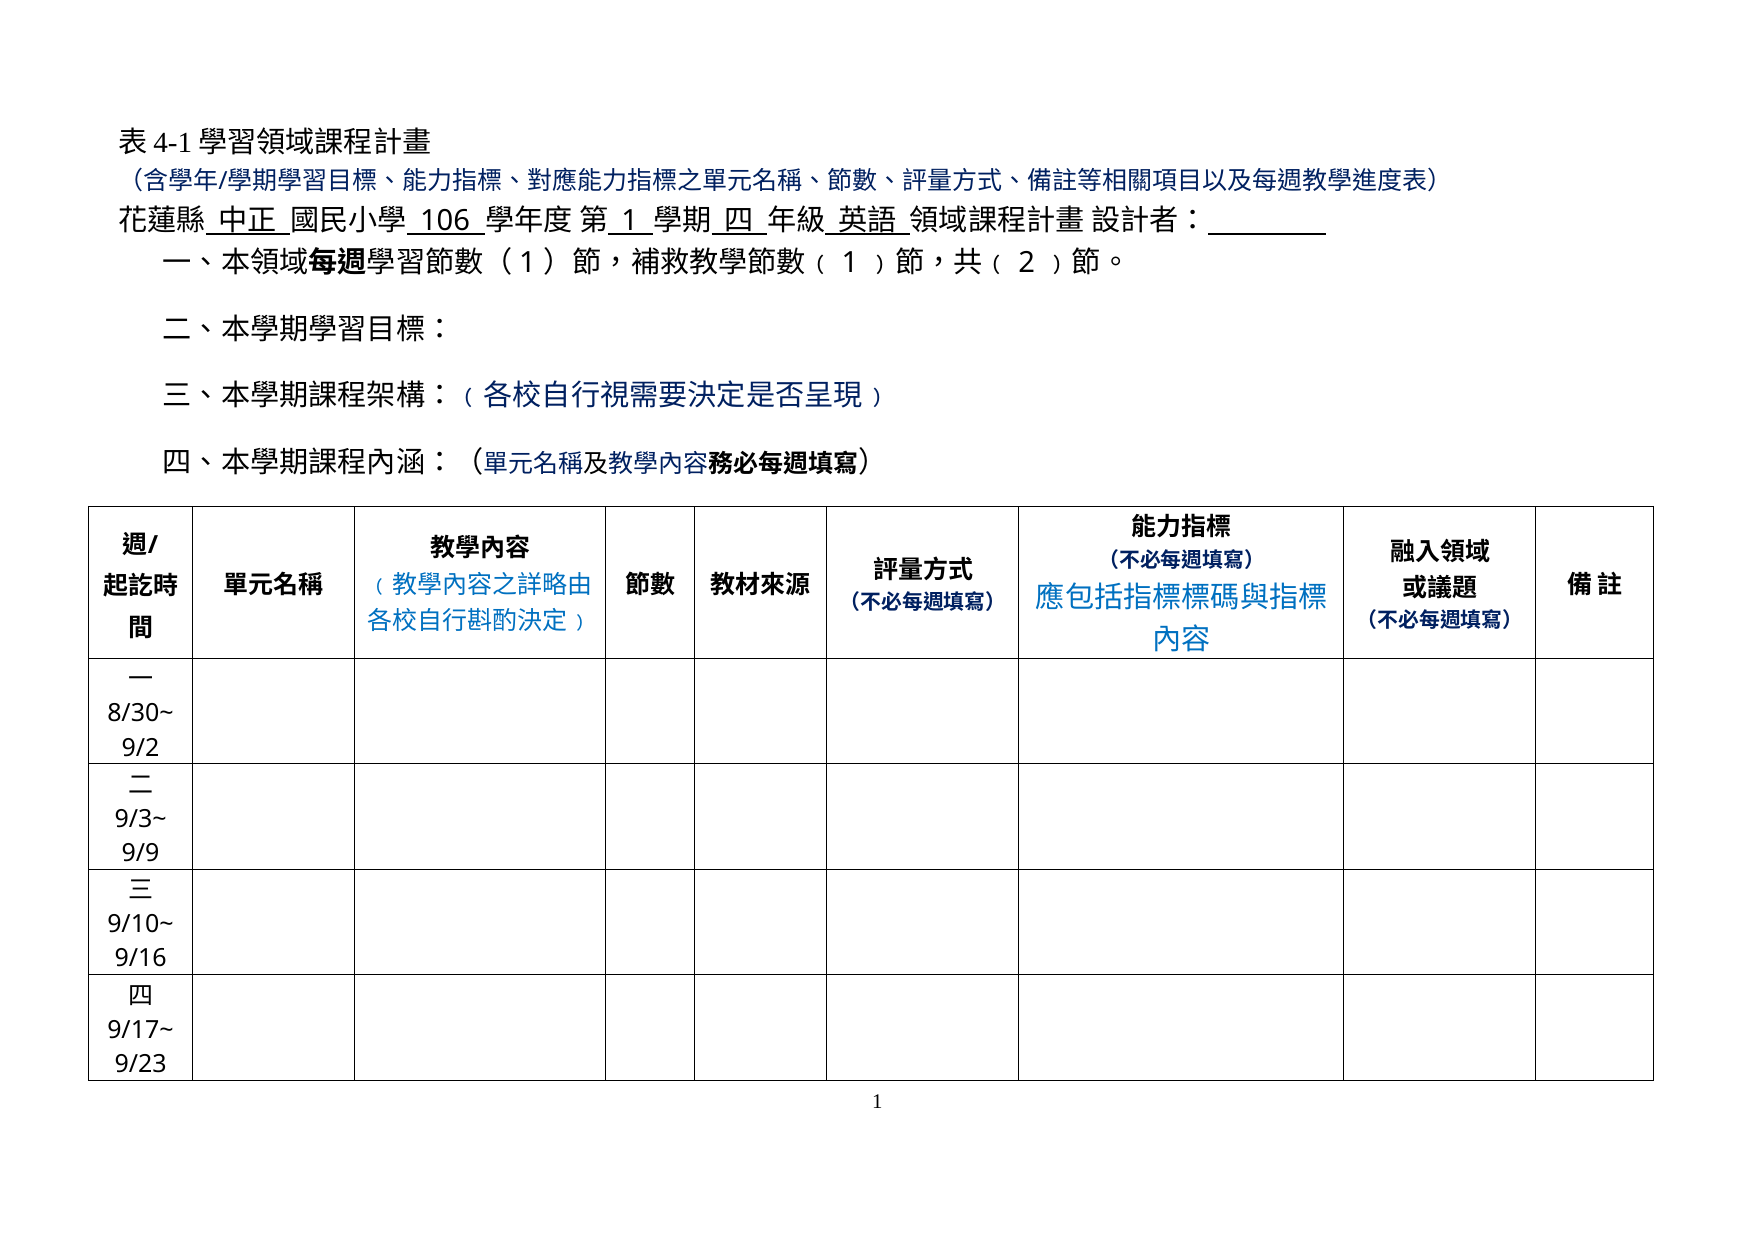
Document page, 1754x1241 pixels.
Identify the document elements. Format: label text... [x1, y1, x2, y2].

table_header 能力指標 （不必每週填寫） 應包括指標標碼與指標內容 [1019, 507, 1343, 658]
table_header 評量方式 （不必每週填寫） [827, 507, 1018, 658]
table_cell [1019, 764, 1343, 869]
table_cell [1019, 870, 1343, 974]
table_cell [193, 764, 354, 869]
table_cell [827, 659, 1018, 763]
table_cell [355, 659, 605, 763]
table_header 週/ 起訖時間 [89, 507, 192, 658]
table_cell [606, 975, 694, 1079]
table_cell [355, 975, 605, 1079]
table_cell [193, 870, 354, 974]
list 本學期學習目標： [162, 306, 1636, 347]
table_cell [1536, 764, 1653, 869]
table_cell [193, 975, 354, 1079]
table_header 教材來源 [695, 507, 826, 658]
list 本領域每週學習節數（ 1 ）節，補救教學節數﹙ 1 ﹚節，共﹙ 2 ﹚節。 [162, 239, 1636, 281]
table_header 單元名稱 [193, 507, 354, 658]
table_header 融入領域 或議題 （不必每週填寫） [1344, 507, 1535, 658]
table_cell [355, 764, 605, 869]
table_cell [695, 659, 826, 763]
list 本學期課程架構：﹙各校自行視需要決定是否呈現﹚ [162, 372, 1636, 414]
table_cell [1019, 659, 1343, 763]
table_header 備 註 [1536, 507, 1653, 658]
table_cell [1536, 870, 1653, 974]
table_cell [827, 975, 1018, 1079]
text 花蓮縣 中正 國民小學 106 學年度 第 1 學期 四 年級 英語 領域課程計畫 設計者： [118, 197, 1636, 239]
table_cell 三 9/10~ 9/16 [89, 870, 192, 974]
table_cell [1344, 870, 1535, 974]
table_cell [606, 870, 694, 974]
table_cell 二 9/3~ 9/9 [89, 764, 192, 869]
table_cell [827, 870, 1018, 974]
table_cell [1344, 764, 1535, 869]
table_cell [1536, 975, 1653, 1079]
table_cell 一 8/30~ 9/2 [89, 659, 192, 763]
table_cell [695, 764, 826, 869]
table_cell [827, 764, 1018, 869]
table_cell [1019, 975, 1343, 1079]
table_cell [606, 659, 694, 763]
table_header 教學內容 ﹙教學內容之詳略由各校自行斟酌決定﹚ [355, 507, 605, 658]
table_cell [695, 975, 826, 1079]
table_cell [1344, 659, 1535, 763]
table_cell 四 9/17~ 9/23 [89, 975, 192, 1079]
text 表4-1學習領域課程計畫 （含學年/學期學習目標、能力指標、對應能力指標之單元名稱、節數、評量方式、備註等相關項目以及每週教學進度表） [118, 118, 1636, 197]
table_header 節數 [606, 507, 694, 658]
table_cell [1344, 975, 1535, 1079]
table_cell [1536, 659, 1653, 763]
table_cell [193, 659, 354, 763]
table_cell [606, 764, 694, 869]
list 本學期課程內涵：（單元名稱及教學內容務必每週填寫） [162, 439, 1636, 481]
table_cell [355, 870, 605, 974]
table_cell [695, 870, 826, 974]
